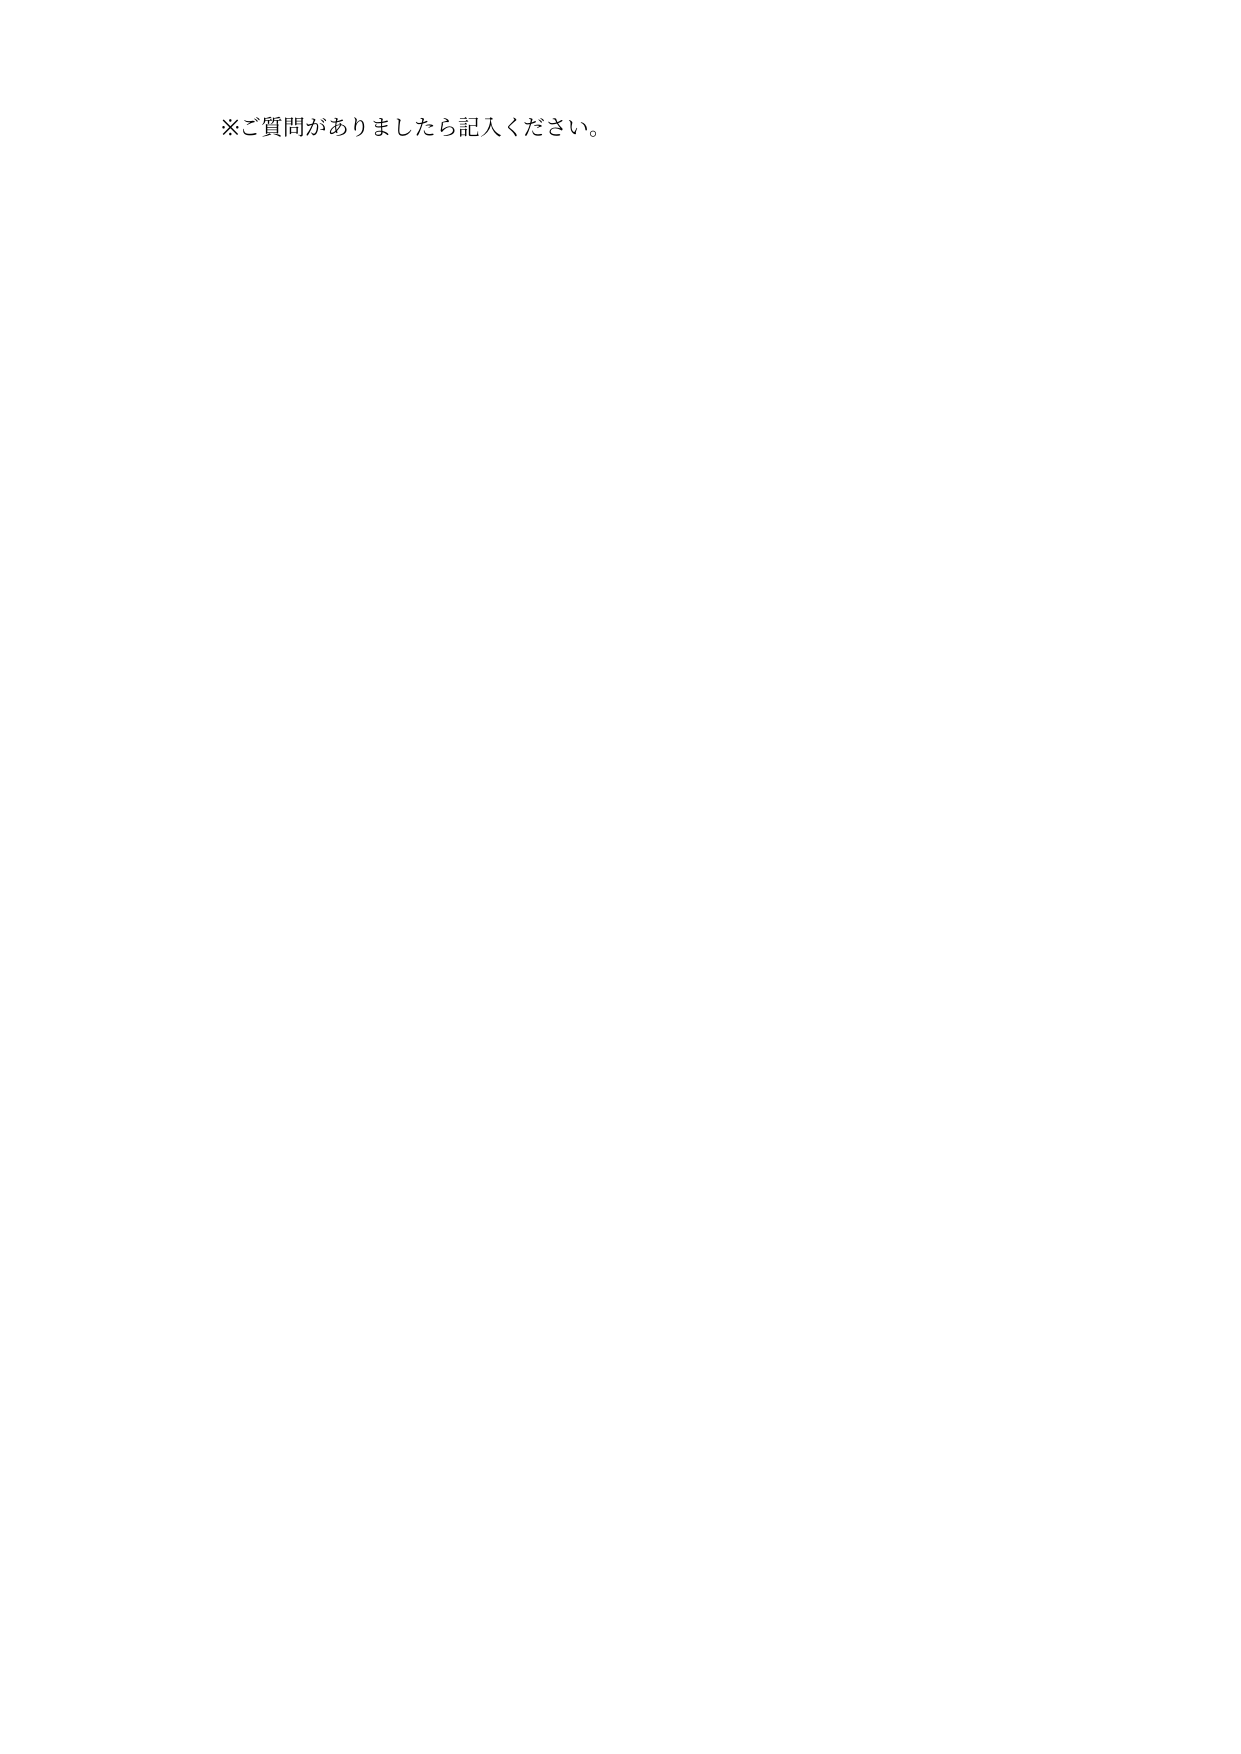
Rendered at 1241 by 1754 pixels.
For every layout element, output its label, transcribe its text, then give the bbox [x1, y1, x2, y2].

text ※ご質問がありましたら記入ください。 [177, 107, 1063, 145]
